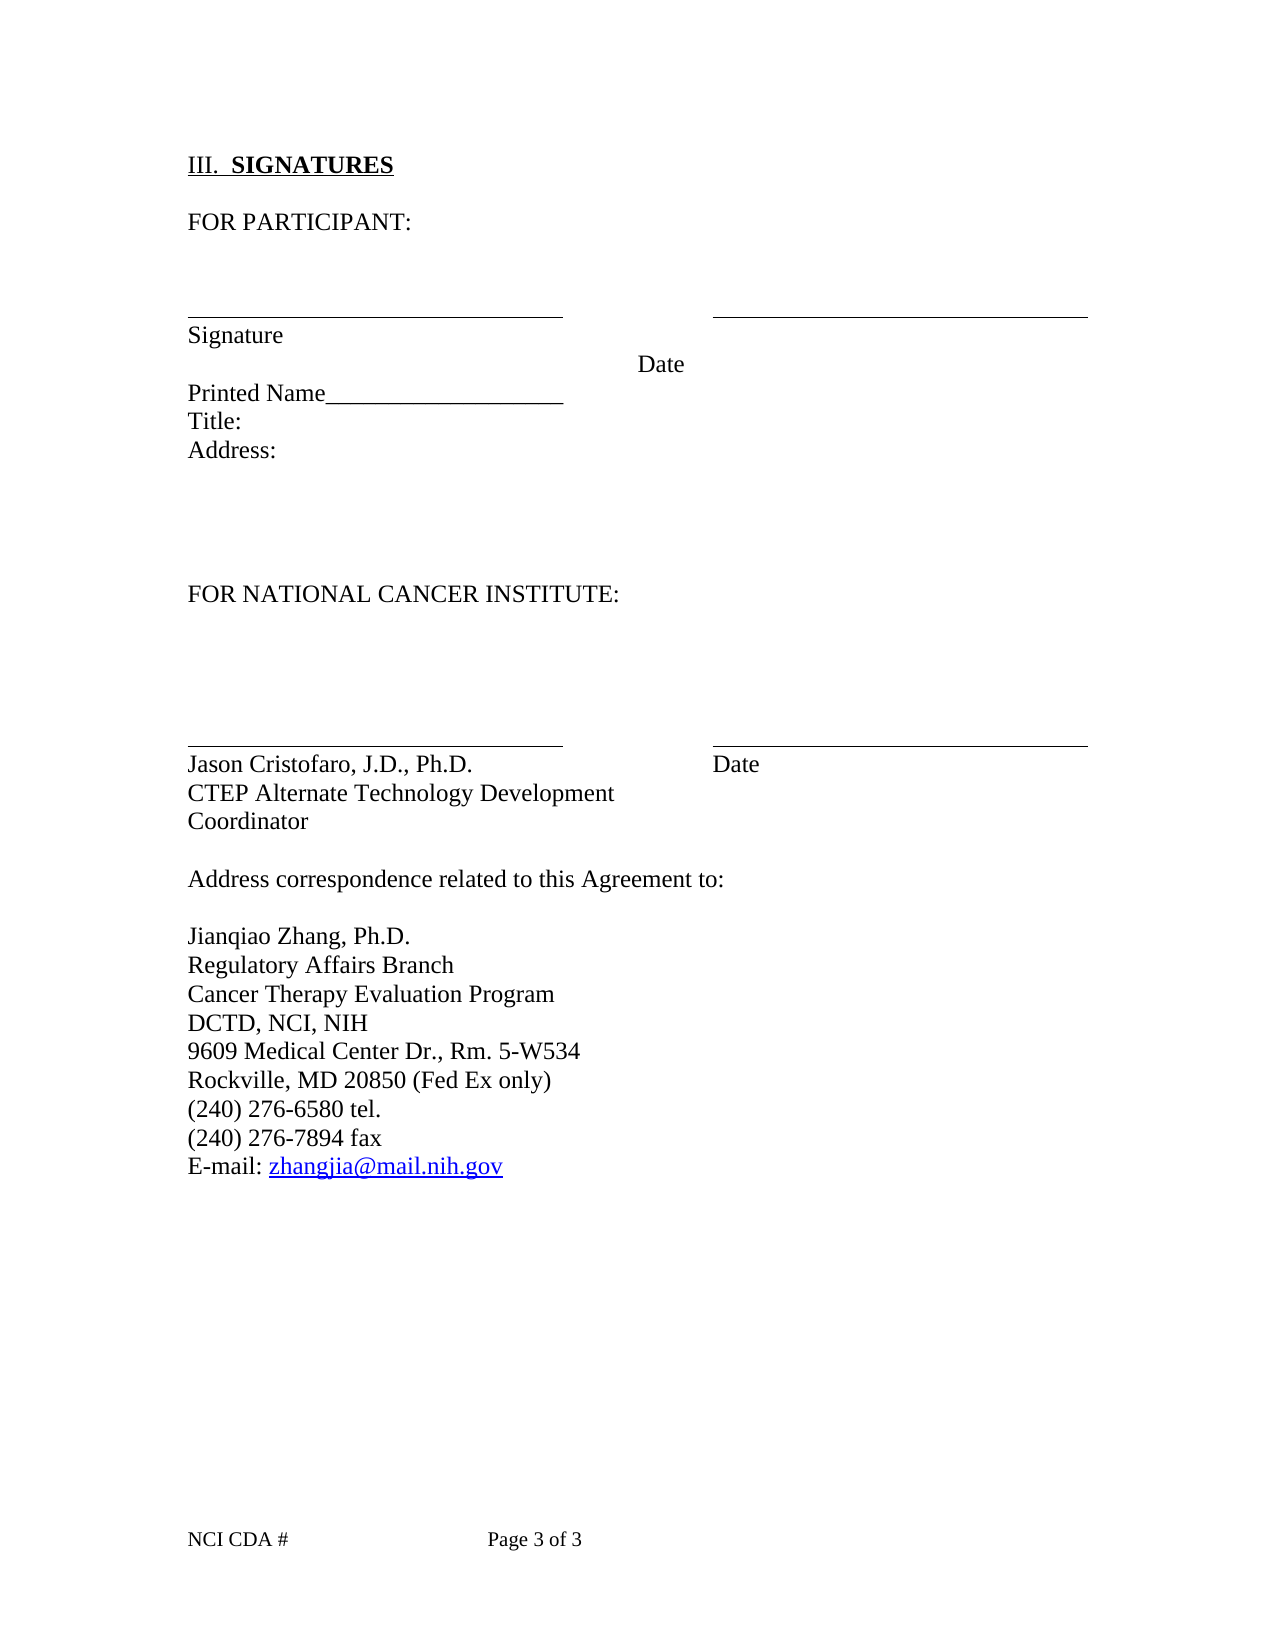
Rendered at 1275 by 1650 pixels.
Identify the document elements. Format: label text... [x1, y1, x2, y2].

text 9609 Medical Center Dr., Rm. 5-W534 [178, 1036, 1087, 1065]
text DCTD, NCI, NIH [178, 1008, 1087, 1036]
text CTEP Alternate Technology Development [178, 778, 1087, 806]
text (240) 276-7894 fax [178, 1123, 1087, 1151]
text Jianqiao Zhang, Ph.D. [178, 921, 1087, 950]
text Rockville, MD 20850 (Fed Ex only) [178, 1065, 1087, 1094]
text Coordinator [178, 806, 1087, 835]
text Address correspondence related to this Agreement to: [178, 864, 1087, 893]
text E-mail: zhangjia@mail.nih.gov [178, 1151, 1087, 1180]
text Regulatory Affairs Branch [178, 950, 1087, 979]
text Date [187, 349, 1087, 378]
text FOR PARTICIPANT: [178, 207, 1087, 236]
text (240) 276-6580 tel. [178, 1094, 1087, 1123]
text FOR NATIONAL CANCER INSTITUTE: [178, 579, 1087, 608]
text Cancer Therapy Evaluation Program [178, 979, 1087, 1008]
text Jason Cristofaro, J.D., Ph.D. Date [178, 749, 1087, 778]
text Title: [187, 406, 1087, 435]
text Signature [187, 320, 1087, 349]
text Printed Name___________________ [187, 378, 1087, 406]
text Address: [187, 435, 1087, 464]
text III. Signatures [187, 150, 1087, 179]
